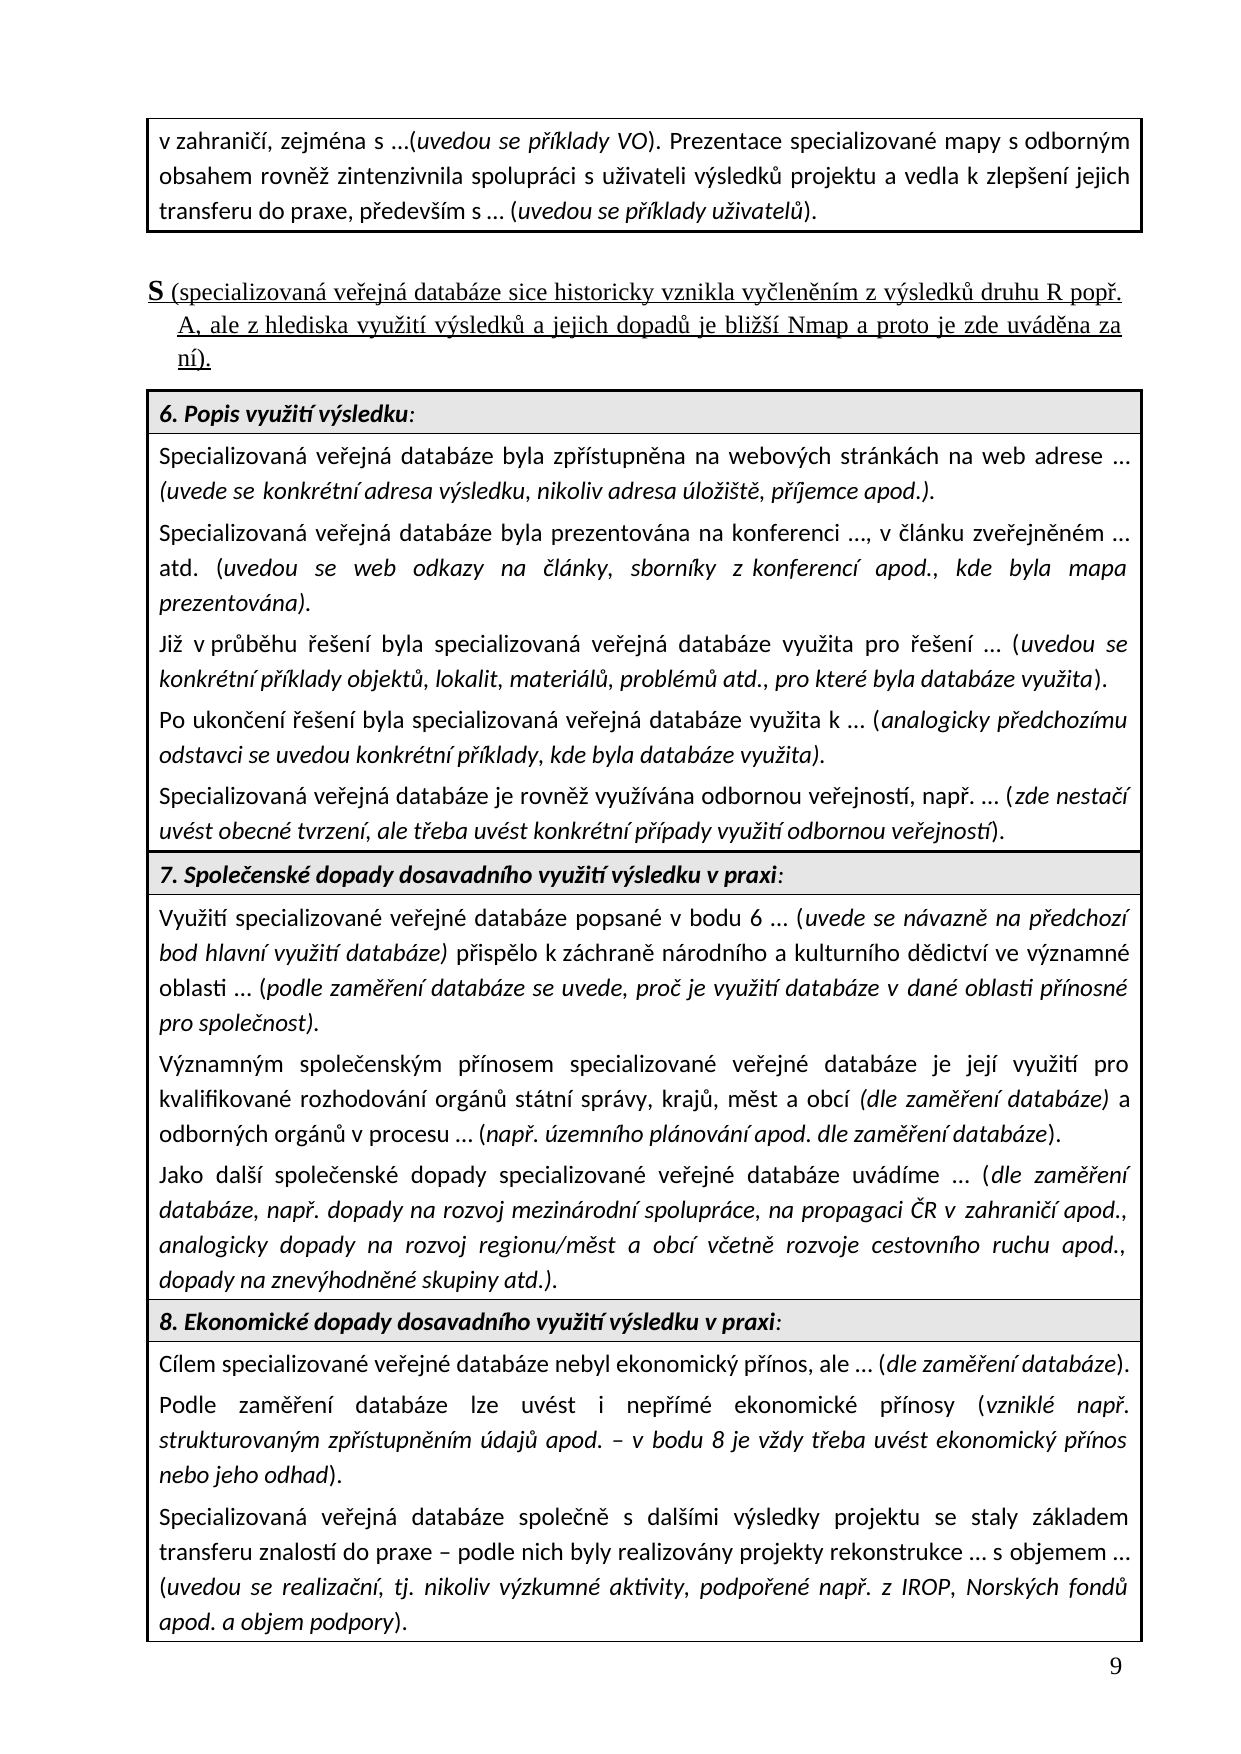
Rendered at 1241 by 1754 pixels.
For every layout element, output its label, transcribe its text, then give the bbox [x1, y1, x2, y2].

table_cell Cílem specializované veřejné databáze nebyl ekonomický přínos, ale … (dle zaměření databáze). Podle zaměření databáze lze uvést i nepřímé ekonomické přínosy (vzniklé např. strukturovaným zpřístupněním údajů apod. – v bodu 8 je vždy třeba uvést ekonomický přínos nebo jeho odhad). Specializovaná veřejná databáze společně s dalšími výsledky projektu se staly základem transferu znalostí do praxe – podle nich byly realizovány projekty rekonstrukce … s objemem … (uvedou se realizační, tj. nikoliv výzkumné aktivity, podpořené např. z IROP, Norských fondů apod. a objem podpory). [149, 1342, 1140, 1641]
table_header 6. Popis využití výsledku: [149, 392, 1140, 433]
table_cell Využití specializované veřejné databáze popsané v bodu 6 … (uvede se návazně na předchozí bod hlavní využití databáze) přispělo k záchraně národního a kulturního dědictví ve významné oblasti … (podle zaměření databáze se uvede, proč je využití databáze v dané oblasti přínosné pro společnost). Významným společenským přínosem specializované veřejné databáze je její využití pro kvalifikované rozhodování orgánů státní správy, krajů, měst a obcí (dle zaměření databáze) a odborných orgánů v procesu … (např. územního plánování apod. dle zaměření databáze). Jako další společenské dopady specializované veřejné databáze uvádíme … (dle zaměření databáze, např. dopady na rozvoj mezinárodní spolupráce, na propagaci ČR v zahraničí apod., analogicky dopady na rozvoj regionu/měst a obcí včetně rozvoje cestovního ruchu apod., dopady na znevýhodněné skupiny atd.). [149, 895, 1140, 1299]
table_cell 7. Společenské dopady dosavadního využití výsledku v praxi: [149, 853, 1140, 894]
table_cell 8. Ekonomické dopady dosavadního využití výsledku v praxi: [149, 1300, 1140, 1341]
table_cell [149, 119, 1140, 230]
text S (specializovaná veřejná databáze sice historicky vznikla vyčleněním z výsledků druhu R popř. A, ale z hlediska využití výsledků a jejich dopadů je bližší Nmap a proto je zde uváděna za ní). [148, 273, 1122, 302]
table_cell Specializovaná veřejná databáze byla zpřístupněna na webových stránkách na web adrese … (uvede se konkrétní adresa výsledku, nikoliv adresa úložiště, příjemce apod.). Specializovaná veřejná databáze byla prezentována na konferenci …, v článku zveřejněném … atd. (uvedou se web odkazy na články, sborníky z konferencí apod., kde byla mapa prezentována). Již v průběhu řešení byla specializovaná veřejná databáze využita pro řešení … (uvedou se konkrétní příklady objektů, lokalit, materiálů, problémů atd., pro které byla databáze využita). Po ukončení řešení byla specializovaná veřejná databáze využita k … (analogicky předchozímu odstavci se uvedou konkrétní příklady, kde byla databáze využita). Specializovaná veřejná databáze je rovněž využívána odbornou veřejností, např. … (zde nestačí uvést obecné tvrzení, ale třeba uvést konkrétní případy využití odbornou veřejností). [149, 434, 1140, 850]
text S (specializovaná veřejná databáze sice historicky vznikla vyčleněním z výsledků druhu R popř. A, ale z hlediska využití výsledků a jejich dopadů je bližší Nmap a proto je zde uváděna za ní). [148, 303, 1122, 372]
